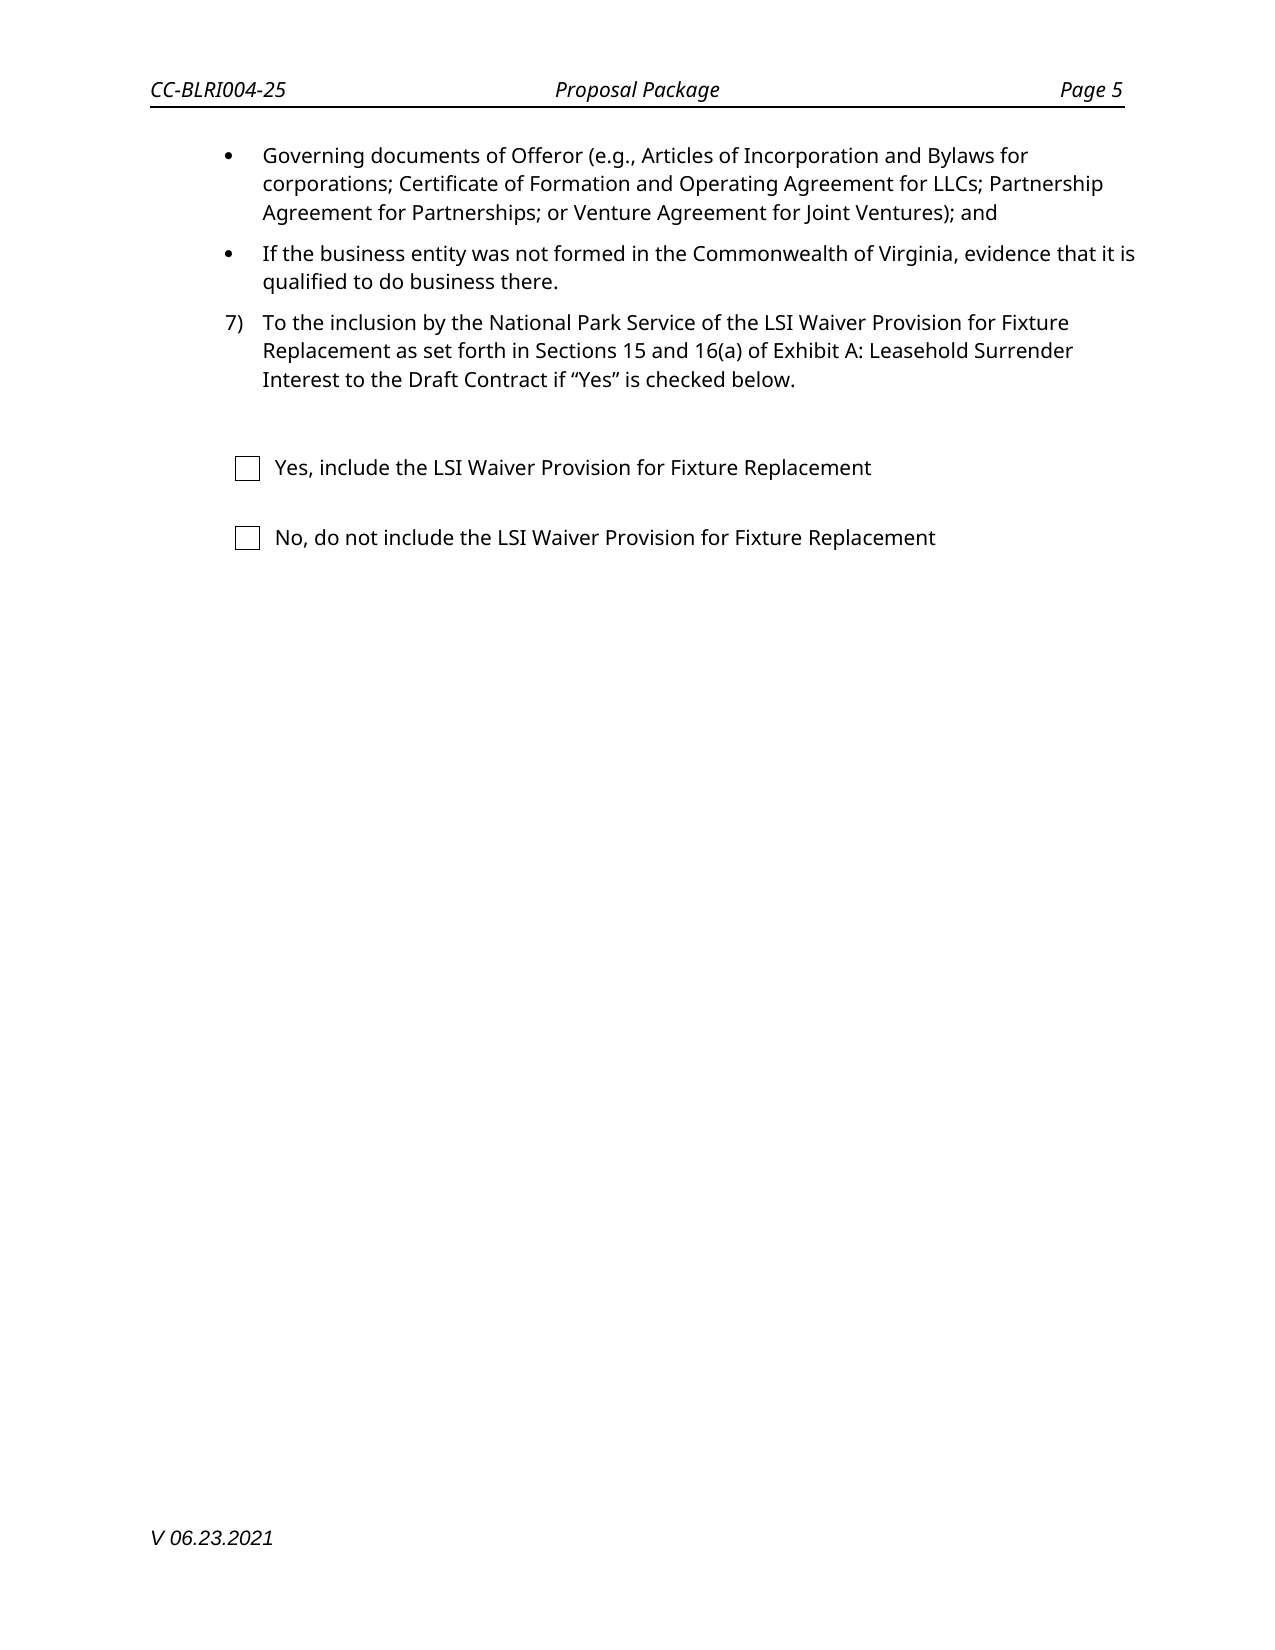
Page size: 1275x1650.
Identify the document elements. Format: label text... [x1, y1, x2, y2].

text Yes, include the LSI Waiver Provision for Fixture Replacement [234, 453, 1117, 482]
text No, do not include the LSI Waiver Provision for Fixture Replacement [234, 523, 1117, 551]
text Governing documents of Offeror (e.g., Articles of Incorporation and Bylaws for corporations; Certificate of Formation and Operating Agreement for LLCs; Partnership Agreement for Partnerships; or Venture Agreement for Joint Ventures); and [225, 141, 1155, 226]
text If the business entity was not formed in the Commonwealth of Virginia, evidence that it is qualified to do business there. [225, 239, 1155, 296]
list To the inclusion by the National Park Service of the LSI Waiver Provision for Fixture Replacement as set forth in Sections 15 and 16(a) of Exhibit A: Leasehold Surrender Interest to the Draft Contract if “Yes” is checked below. [225, 308, 1155, 393]
